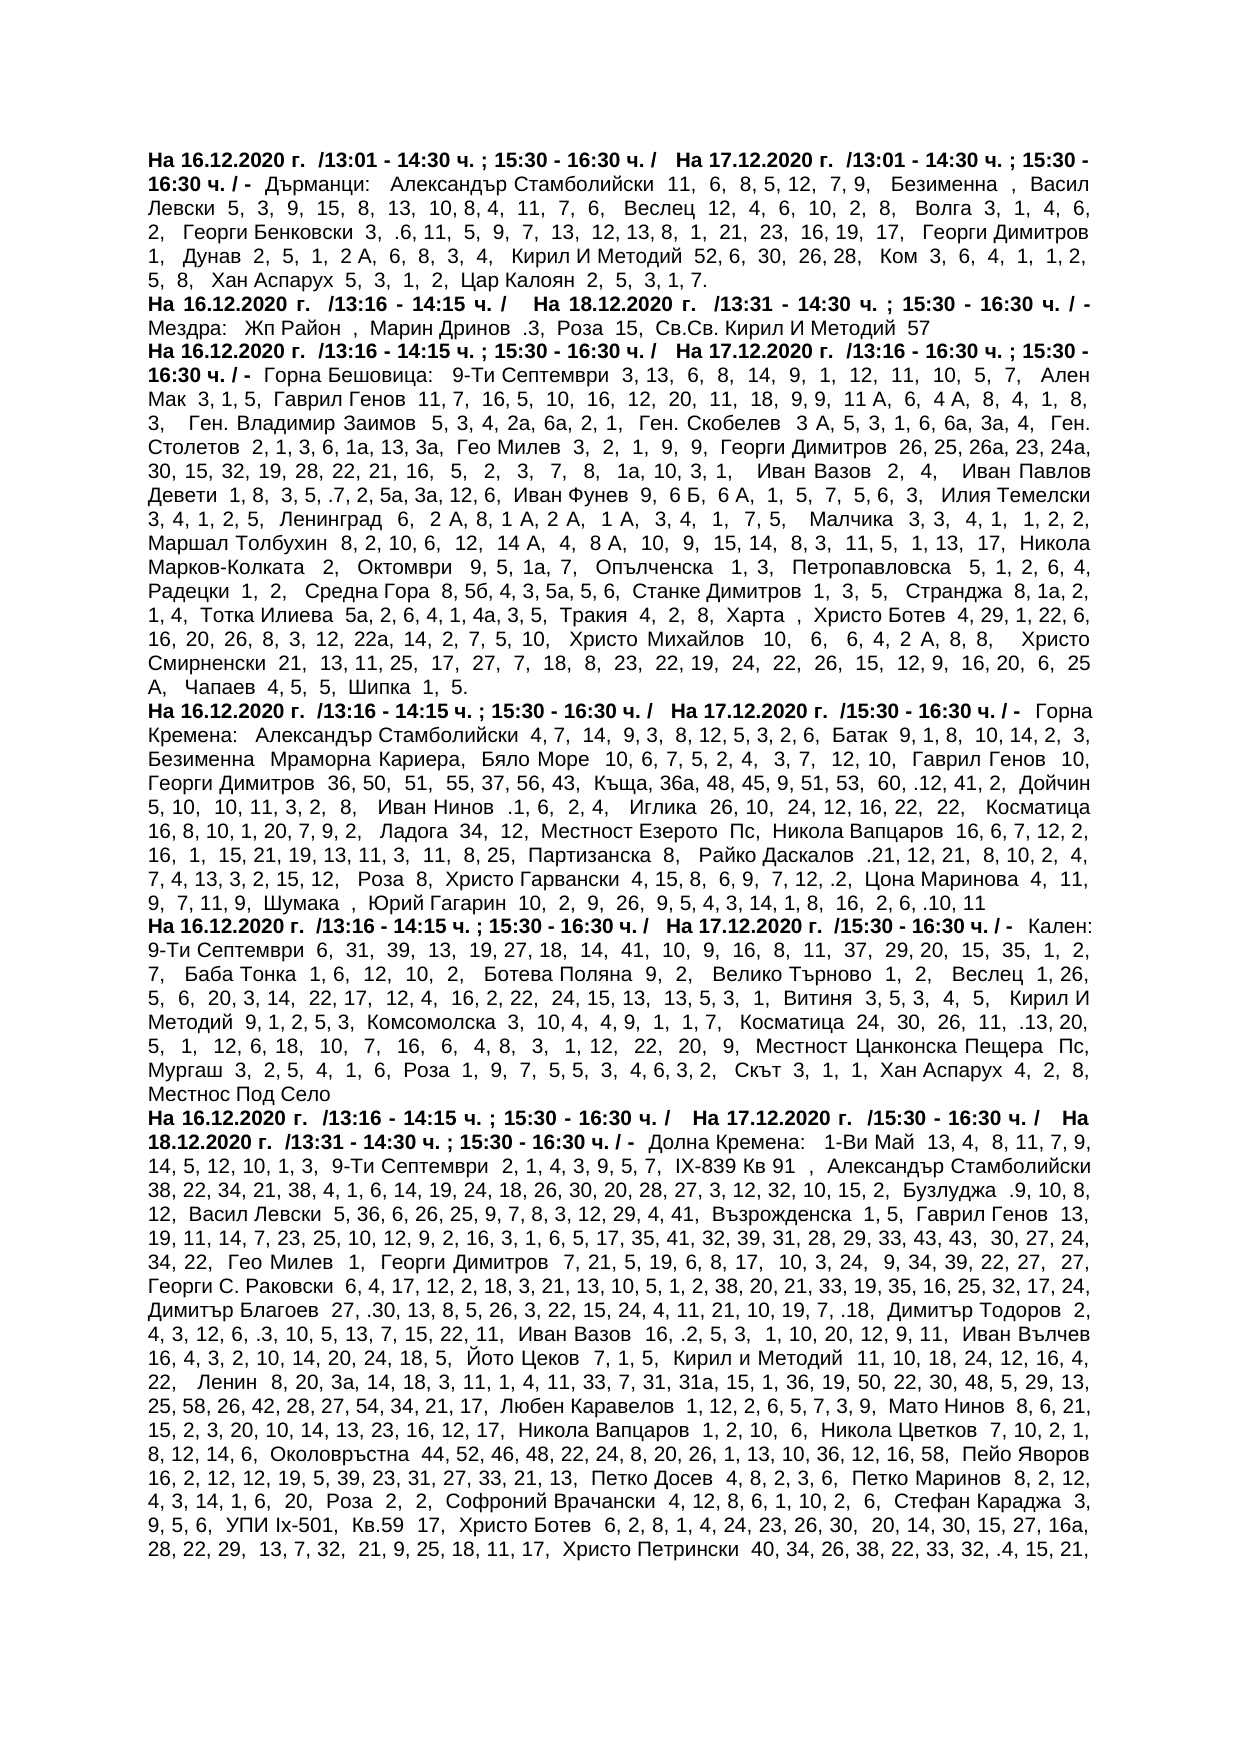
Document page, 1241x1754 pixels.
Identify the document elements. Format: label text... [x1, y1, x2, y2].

text На 16.12.2020 г. /13:16 - 14:15 ч. ; 15:30 - 16:30 ч. / На 17.12.2020 г. /15:30 - 16:30 ч. / - Горна Кремена: Александър Стамболийски 4, 7, 14, 9, 3, 8, 12, 5, 3, 2, 6, Батак 9, 1, 8, 10, 14, 2, 3, Безименна Мраморна Кариера, Бяло Море 10, 6, 7, 5, 2, 4, 3, 7, 12, 10, Гаврил Генов 10, Георги Димитров 36, 50, 51, 55, 37, 56, 43, Къща, 36а, 48, 45, 9, 51, 53, 60, .12, 41, 2, Дойчин 5, 10, 10, 11, 3, 2, 8, Иван Нинов .1, 6, 2, 4, Иглика 26, 10, 24, 12, 16, 22, 22, Косматица 16, 8, 10, 1, 20, 7, 9, 2, Ладога 34, 12, Местност Езерото Пс, Никола Вапцаров 16, 6, 7, 12, 2, 16, 1, 15, 21, 19, 13, 11, 3, 11, 8, 25, Партизанска 8, Райко Даскалов .21, 12, 21, 8, 10, 2, 4, 7, 4, 13, 3, 2, 15, 12, Роза 8, Христо Гарвански 4, 15, 8, 6, 9, 7, 12, .2, Цона Маринова 4, 11, 9, 7, 11, 9, Шумака , Юрий Гагарин 10, 2, 9, 26, 9, 5, 4, 3, 14, 1, 8, 16, 2, 6, .10, 11 [148, 699, 1093, 914]
text На 16.12.2020 г. /13:16 - 14:15 ч. ; 15:30 - 16:30 ч. / На 17.12.2020 г. /15:30 - 16:30 ч. / - Кален: 9-Ти Септември 6, 31, 39, 13, 19, 27, 18, 14, 41, 10, 9, 16, 8, 11, 37, 29, 20, 15, 35, 1, 2, 7, Баба Тонка 1, 6, 12, 10, 2, Ботева Поляна 9, 2, Велико Търново 1, 2, Веслец 1, 26, 5, 6, 20, 3, 14, 22, 17, 12, 4, 16, 2, 22, 24, 15, 13, 13, 5, 3, 1, Витиня 3, 5, 3, 4, 5, Кирил И Методий 9, 1, 2, 5, 3, Комсомолска 3, 10, 4, 4, 9, 1, 1, 7, Косматица 24, 30, 26, 11, .13, 20, 5, 1, 12, 6, 18, 10, 7, 16, 6, 4, 8, 3, 1, 12, 22, 20, 9, Местност Цанконска Пещера Пс, Мургаш 3, 2, 5, 4, 1, 6, Роза 1, 9, 7, 5, 5, 3, 4, 6, 3, 2, Скът 3, 1, 1, Хан Аспарух 4, 2, 8, Местнос Под Село [148, 914, 1093, 1106]
text На 16.12.2020 г. /13:01 - 14:30 ч. ; 15:30 - 16:30 ч. / На 17.12.2020 г. /13:01 - 14:30 ч. ; 15:30 - 16:30 ч. / - Дърманци: Александър Стамболийски 11, 6, 8, 5, 12, 7, 9, Безименна , Васил Левски 5, 3, 9, 15, 8, 13, 10, 8, 4, 11, 7, 6, Веслец 12, 4, 6, 10, 2, 8, Волга 3, 1, 4, 6, 2, Георги Бенковски 3, .6, 11, 5, 9, 7, 13, 12, 13, 8, 1, 21, 23, 16, 19, 17, Георги Димитров 1, Дунав 2, 5, 1, 2 А, 6, 8, 3, 4, Кирил И Методий 52, 6, 30, 26, 28, Ком 3, 6, 4, 1, 1, 2, 5, 8, Хан Аспарух 5, 3, 1, 2, Цар Калоян 2, 5, 3, 1, 7. [148, 148, 1093, 291]
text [148, 1106, 1093, 1561]
text На 16.12.2020 г. /13:16 - 14:15 ч. / На 18.12.2020 г. /13:31 - 14:30 ч. ; 15:30 - 16:30 ч. / - Мездра: Жп Район , Марин Дринов .3, Роза 15, Св.Св. Кирил И Методий 57 [148, 291, 1093, 339]
text На 16.12.2020 г. /13:16 - 14:15 ч. ; 15:30 - 16:30 ч. / На 17.12.2020 г. /13:16 - 16:30 ч. ; 15:30 - 16:30 ч. / - Горна Бешовица: 9-Ти Септември 3, 13, 6, 8, 14, 9, 1, 12, 11, 10, 5, 7, Ален Мак 3, 1, 5, Гаврил Генов 11, 7, 16, 5, 10, 16, 12, 20, 11, 18, 9, 9, 11 А, 6, 4 А, 8, 4, 1, 8, 3, Ген. Владимир Заимов 5, 3, 4, 2а, 6а, 2, 1, Ген. Скобелев 3 А, 5, 3, 1, 6, 6а, 3а, 4, Ген. Столетов 2, 1, 3, 6, 1а, 13, 3а, Гео Милев 3, 2, 1, 9, 9, Георги Димитров 26, 25, 26а, 23, 24а, 30, 15, 32, 19, 28, 22, 21, 16, 5, 2, 3, 7, 8, 1а, 10, 3, 1, Иван Вазов 2, 4, Иван Павлов Девети 1, 8, 3, 5, .7, 2, 5а, 3а, 12, 6, Иван Фунев 9, 6 Б, 6 А, 1, 5, 7, 5, 6, 3, Илия Темелски 3, 4, 1, 2, 5, Ленинград 6, 2 А, 8, 1 А, 2 А, 1 А, 3, 4, 1, 7, 5, Малчика 3, 3, 4, 1, 1, 2, 2, Маршал Толбухин 8, 2, 10, 6, 12, 14 А, 4, 8 А, 10, 9, 15, 14, 8, 3, 11, 5, 1, 13, 17, Никола Марков-Колката 2, Октомври 9, 5, 1а, 7, Опълченска 1, 3, Петропавловска 5, 1, 2, 6, 4, Радецки 1, 2, Средна Гора 8, 5б, 4, 3, 5а, 5, 6, Станке Димитров 1, 3, 5, Странджа 8, 1а, 2, 1, 4, Тотка Илиева 5а, 2, 6, 4, 1, 4а, 3, 5, Тракия 4, 2, 8, Харта , Христо Ботев 4, 29, 1, 22, 6, 16, 20, 26, 8, 3, 12, 22а, 14, 2, 7, 5, 10, Христо Михайлов 10, 6, 6, 4, 2 А, 8, 8, Христо Смирненски 21, 13, 11, 25, 17, 27, 7, 18, 8, 23, 22, 19, 24, 22, 26, 15, 12, 9, 16, 20, 6, 25 А, Чапаев 4, 5, 5, Шипка 1, 5. [148, 339, 1093, 699]
